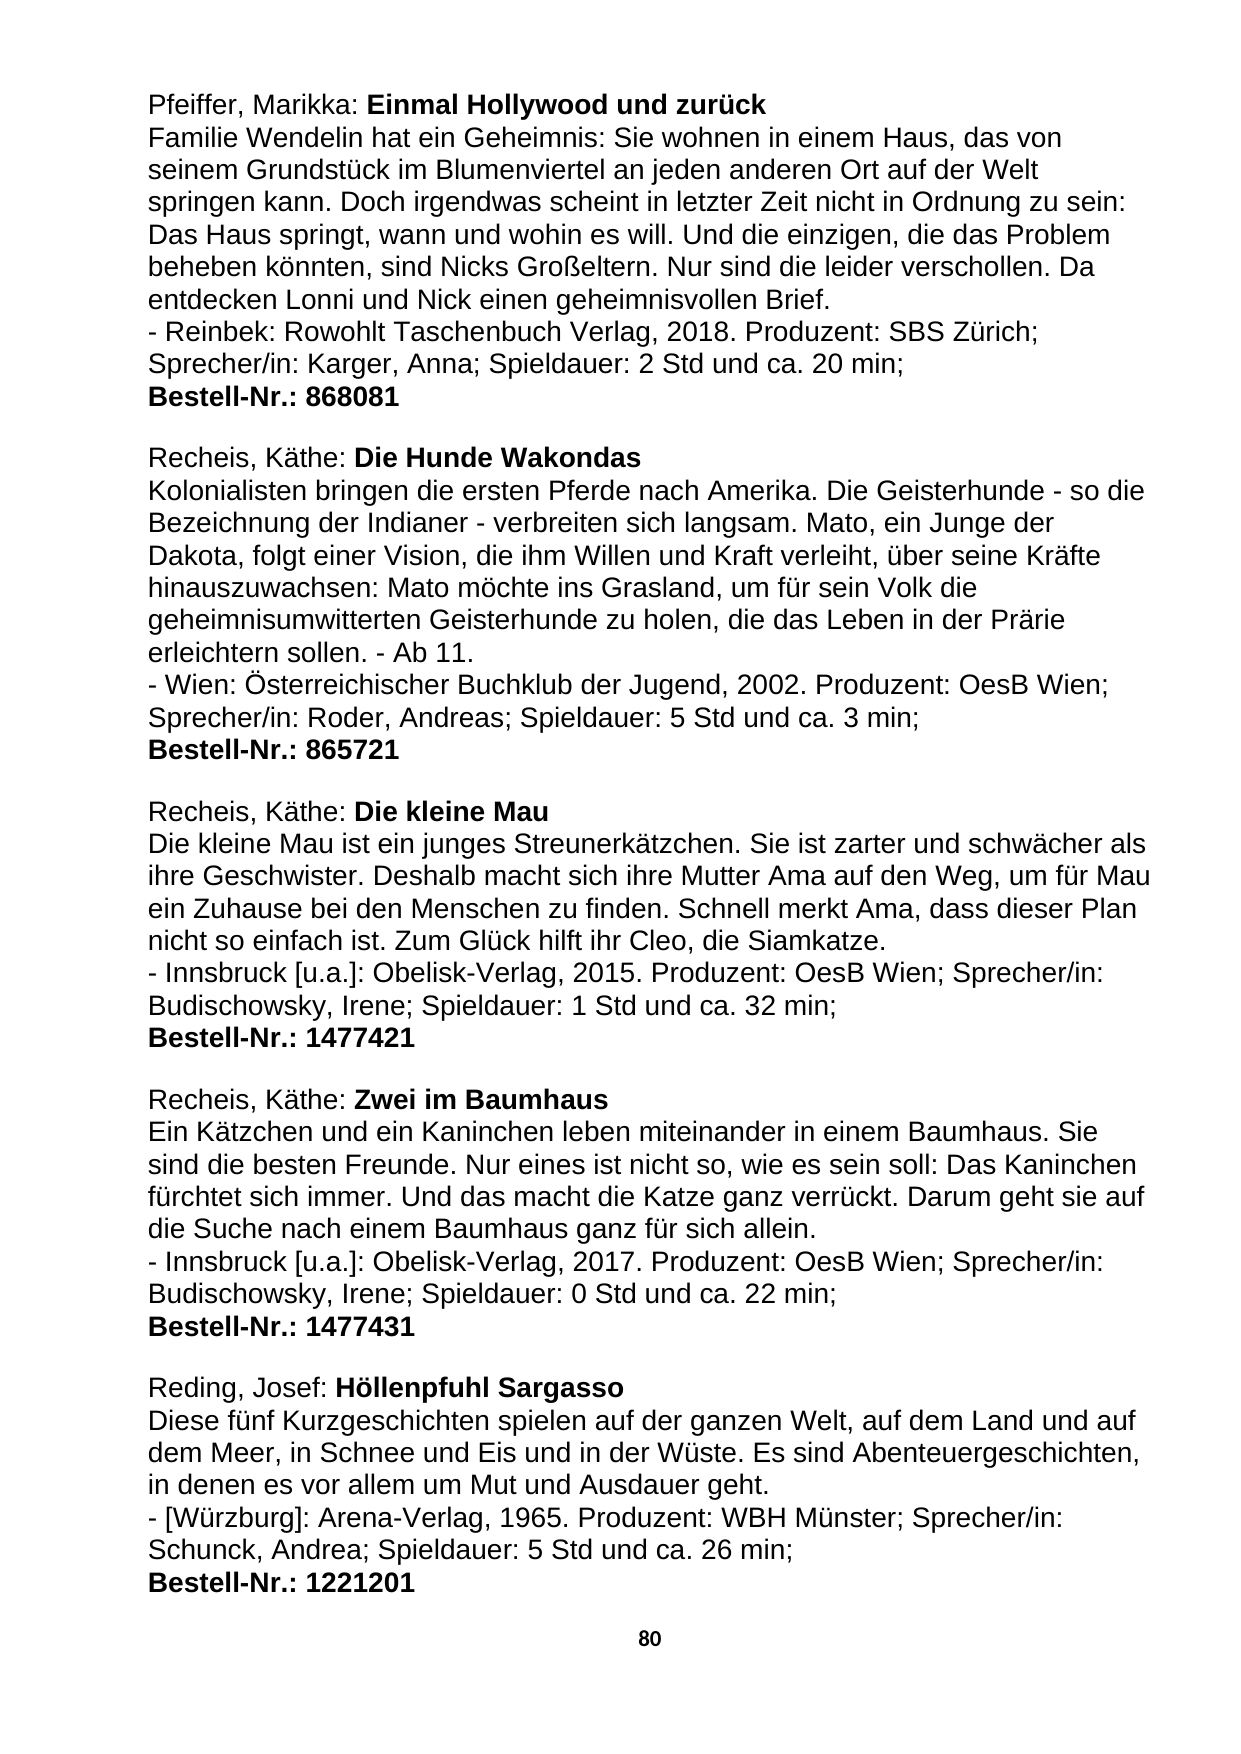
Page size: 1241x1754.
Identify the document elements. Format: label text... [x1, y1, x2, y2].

text Reding, Josef: Höllenpfuhl Sargasso Diese fünf Kurzgeschichten spielen auf der ganzen Welt, auf dem Land und auf dem Meer, in Schnee und Eis und in der Wüste. Es sind Abenteuergeschichten, in denen es vor allem um Mut und Ausdauer geht. - [Würzburg]: Arena-Verlag, 1965. Produzent: WBH Münster; Sprecher/in: Schunck, Andrea; Spieldauer: 5 Std und ca. 26 min; Bestell-Nr.: 1221201 [148, 1371, 1152, 1598]
text Pfeiffer, Marikka: Einmal Hollywood und zurück Familie Wendelin hat ein Geheimnis: Sie wohnen in einem Haus, das von seinem Grundstück im Blumenviertel an jeden anderen Ort auf der Welt springen kann. Doch irgendwas scheint in letzter Zeit nicht in Ordnung zu sein: Das Haus springt, wann und wohin es will. Und die einzigen, die das Problem beheben könnten, sind Nicks Großeltern. Nur sind die leider verschollen. Da entdecken Lonni und Nick einen geheimnisvollen Brief. - Reinbek: Rowohlt Taschenbuch Verlag, 2018. Produzent: SBS Zürich; Sprecher/in: Karger, Anna; Spieldauer: 2 Std und ca. 20 min; Bestell-Nr.: 868081 [148, 88, 1152, 412]
text Recheis, Käthe: Zwei im Baumhaus Ein Kätzchen und ein Kaninchen leben miteinander in einem Baumhaus. Sie sind die besten Freunde. Nur eines ist nicht so, wie es sein soll: Das Kaninchen fürchtet sich immer. Und das macht die Katze ganz verrückt. Darum geht sie auf die Suche nach einem Baumhaus ganz für sich allein. - Innsbruck [u.a.]: Obelisk-Verlag, 2017. Produzent: OesB Wien; Sprecher/in: Budischowsky, Irene; Spieldauer: 0 Std und ca. 22 min; Bestell-Nr.: 1477431 [148, 1083, 1152, 1342]
text Recheis, Käthe: Die kleine Mau Die kleine Mau ist ein junges Streunerkätzchen. Sie ist zarter und schwächer als ihre Geschwister. Deshalb macht sich ihre Mutter Ama auf den Weg, um für Mau ein Zuhause bei den Menschen zu finden. Schnell merkt Ama, dass dieser Plan nicht so einfach ist. Zum Glück hilft ihr Cleo, die Siamkatze. - Innsbruck [u.a.]: Obelisk-Verlag, 2015. Produzent: OesB Wien; Sprecher/in: Budischowsky, Irene; Spieldauer: 1 Std und ca. 32 min; Bestell-Nr.: 1477421 [148, 794, 1152, 1054]
text Recheis, Käthe: Die Hunde Wakondas Kolonialisten bringen die ersten Pferde nach Amerika. Die Geisterhunde - so die Bezeichnung der Indianer - verbreiten sich langsam. Mato, ein Junge der Dakota, folgt einer Vision, die ihm Willen und Kraft verleiht, über seine Kräfte hinauszuwachsen: Mato möchte ins Grasland, um für sein Volk die geheimnisumwitterten Geisterhunde zu holen, die das Leben in der Prärie erleichtern sollen. - Ab 11. - Wien: Österreichischer Buchklub der Jugend, 2002. Produzent: OesB Wien; Sprecher/in: Roder, Andreas; Spieldauer: 5 Std und ca. 3 min; Bestell-Nr.: 865721 [148, 441, 1152, 765]
